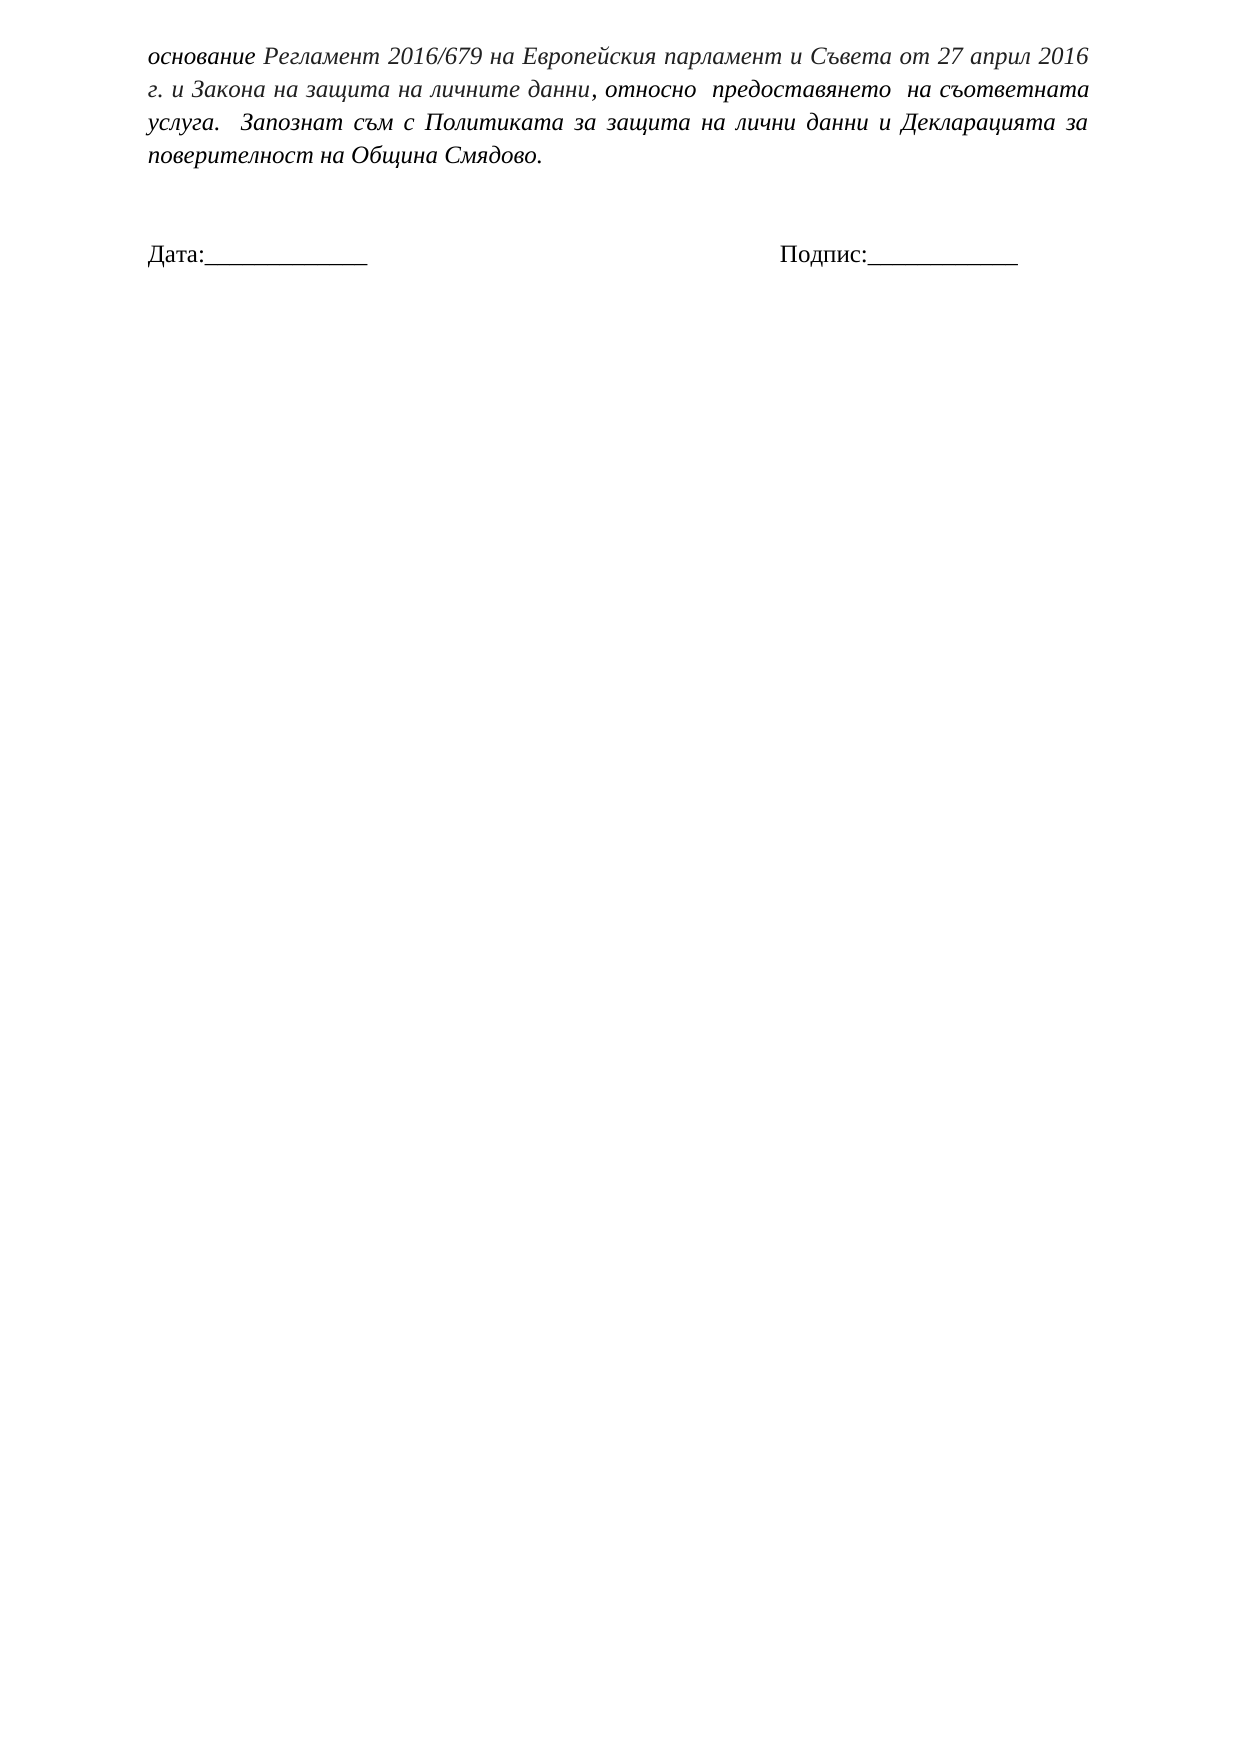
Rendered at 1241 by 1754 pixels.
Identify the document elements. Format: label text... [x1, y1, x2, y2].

text Дата:_____________ Подпис:____________ [148, 239, 1092, 268]
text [148, 41, 1092, 169]
